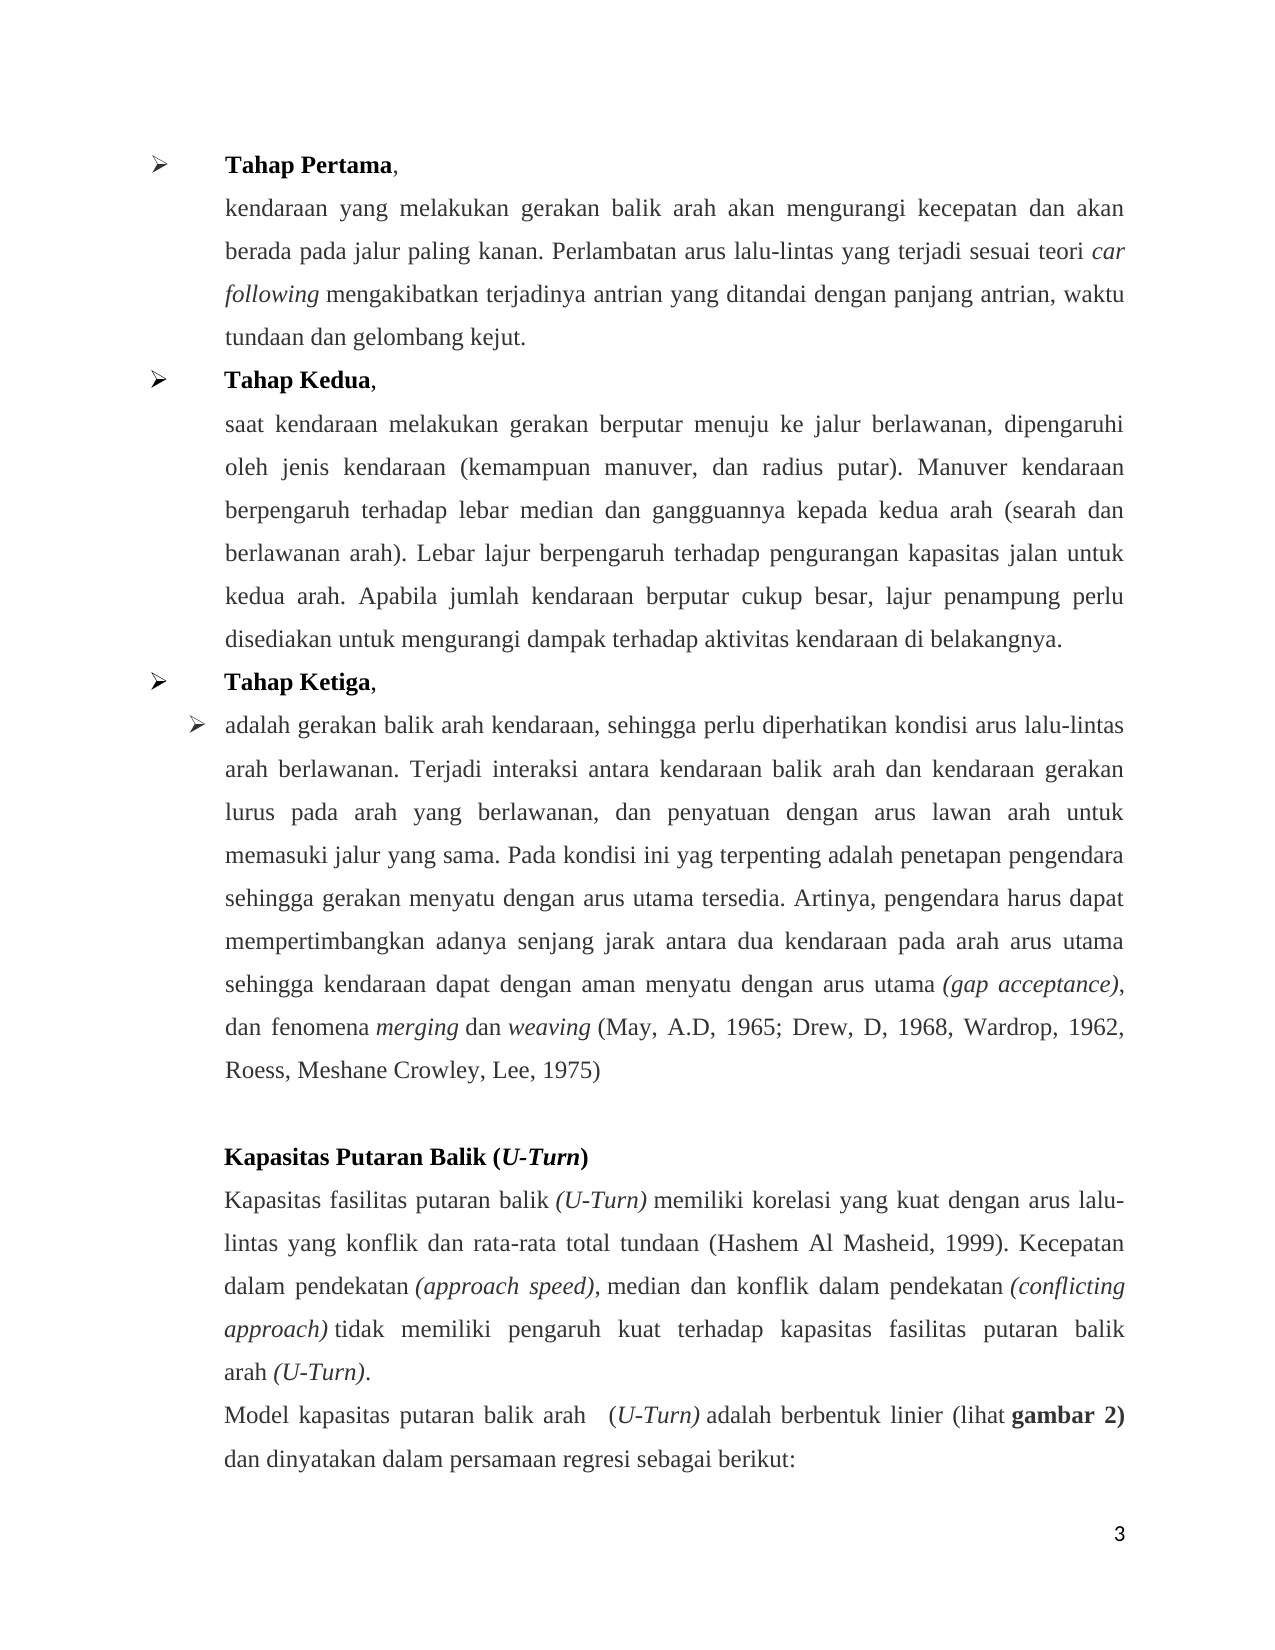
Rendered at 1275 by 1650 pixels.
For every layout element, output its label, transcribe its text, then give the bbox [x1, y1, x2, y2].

text Model kapasitas putaran balik arah (U-Turn) adalah berbentuk linier (lihat gambar 2) dan dinyatakan dalam persamaan regresi sebagai berikut: [224, 1401, 1125, 1472]
list Tahap Pertama, [150, 150, 1125, 179]
text saat kendaraan melakukan gerakan berputar menuju ke jalur berlawanan, dipengaruhi oleh jenis kendaraan (kemampuan manuver, dan radius putar). Manuver kendaraan berpengaruh terhadap lebar median dan gangguannya kepada kedua arah (searah dan berlawanan arah). Lebar lajur berpengaruh terhadap pengurangan kapasitas jalan untuk kedua arah. Apabila jumlah kendaraan berputar cukup besar, lajur penampung perlu disediakan untuk mengurangi dampak terhadap aktivitas kendaraan di belakangnya. [225, 409, 1125, 653]
text Kapasitas fasilitas putaran balik (U-Turn) memiliki korelasi yang kuat dengan arus lalu-lintas yang konflik dan rata-rata total tundaan (Hashem Al Masheid, 1999). Kecepatan dalam pendekatan (approach speed), median dan konflik dalam pendekatan (conflicting approach) tidak memiliki pengaruh kuat terhadap kapasitas fasilitas putaran balik arah (U-Turn). [224, 1185, 1125, 1386]
list Tahap Ketiga, [149, 667, 1125, 696]
text kendaraan yang melakukan gerakan balik arah akan mengurangi kecepatan dan akan berada pada jalur paling kanan. Perlambatan arus lalu-lintas yang terjadi sesuai teori car following mengakibatkan terjadinya antrian yang ditandai dengan panjang antrian, waktu tundaan dan gelombang kejut. [225, 193, 1125, 351]
text Kapasitas Putaran Balik (U-Turn) [150, 1142, 1125, 1171]
list adalah gerakan balik arah kendaraan, sehingga perlu diperhatikan kondisi arus lalu-lintas arah berlawanan. Terjadi interaksi antara kendaraan balik arah dan kendaraan gerakan lurus pada arah yang berlawanan, dan penyatuan dengan arus lawan arah untuk memasuki jalur yang sama. Pada kondisi ini yag terpenting adalah penetapan pengendara sehingga gerakan menyatu dengan arus utama tersedia. Artinya, pengendara harus dapat mempertimbangkan adanya senjang jarak antara dua kendaraan pada arah arus utama sehingga kendaraan dapat dengan aman menyatu dengan arus utama (gap acceptance), dan fenomena merging dan weaving (May, A.D, 1965; Drew, D, 1968, Wardrop, 1962, Roess, Meshane Crowley, Lee, 1975) [187, 711, 1125, 1084]
list Tahap Kedua, [149, 366, 1125, 394]
